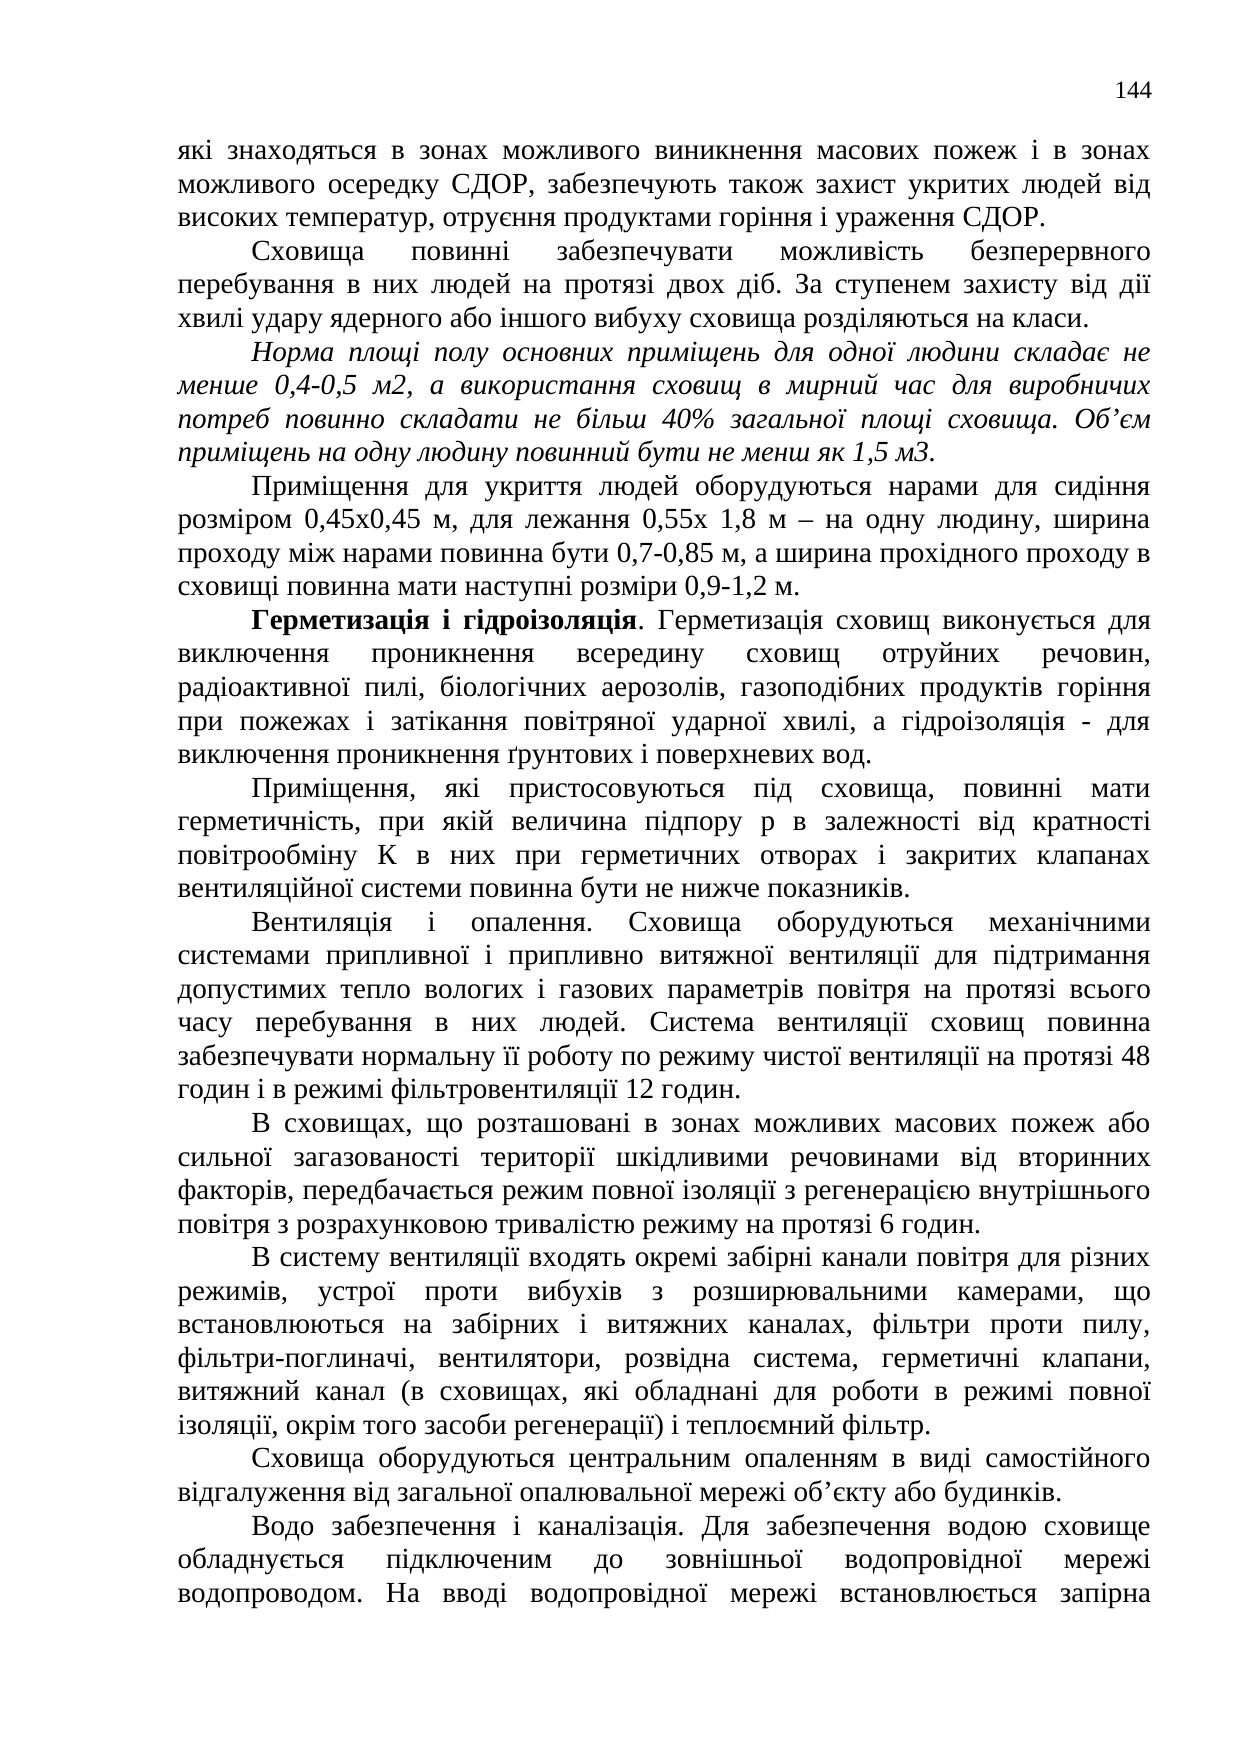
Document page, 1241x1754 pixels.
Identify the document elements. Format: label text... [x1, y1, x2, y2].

text Вентиляція і опалення. Сховища оборудуються механічними системами припливної і припливно витяжної вентиляції для підтримання допустимих тепло вологих і газових параметрів повітря на протязі всього часу перебування в них людей. Система вентиляції сховищ повинна забезпечувати нормальну її роботу по режиму чистої вентиляції на протязі 48 годин і в режимі фільтровентиляції 12 годин. [177, 904, 1152, 1105]
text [177, 132, 1152, 233]
text Норма площі полу основних приміщень для одної людини складає не менше 0,4-0,5 м2, а використання сховищ в мирний час для виробничих потреб повинно складати не більш 40% загальної площі сховища. Об’єм приміщень на одну людину повинний бути не менш як 1,5 м3. [177, 334, 1152, 468]
text Герметизація і гідроізоляція. Герметизація сховищ виконується для виключення проникнення всередину сховищ отруйних речовин, радіоактивної пилі, біологічних аерозолів, газоподібних продуктів горіння при пожежах і затікання повітряної ударної хвилі, а гідроізоляція - для виключення проникнення ґрунтових і поверхневих вод. [177, 602, 1152, 770]
text В сховищах, що розташовані в зонах можливих масових пожеж або сильної загазованості території шкідливими речовинами від вторинних факторів, передбачається режим повної ізоляції з регенерацією внутрішнього повітря з розрахунковою тривалістю режиму на протязі 6 годин. [177, 1105, 1152, 1239]
text Приміщення для укриття людей оборудуються нарами для сидіння розміром 0,45х0,45 м, для лежання 0,55х 1,8 м – на одну людину, ширина проходу між нарами повинна бути 0,7-0,85 м, а ширина прохідного проходу в сховищі повинна мати наступні розміри 0,9-1,2 м. [177, 468, 1152, 602]
text Приміщення, які пристосовуються під сховища, повинні мати герметичність, при якій величина підпору p в залежності від кратності повітрообміну К в них при герметичних отворах і закритих клапанах вентиляційної системи повинна бути не нижче показників. [177, 770, 1152, 904]
text Сховища оборудуються центральним опаленням в виді самостійного відгалуження від загальної опалювальної мережі об’єкту або будинків. [177, 1441, 1152, 1508]
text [177, 1508, 1152, 1608]
text В систему вентиляції входять окремі забірні канали повітря для різних режимів, устрої проти вибухів з розширювальними камерами, що встановлюються на забірних і витяжних каналах, фільтри проти пилу, фільтри-поглиначі, вентилятори, розвідна система, герметичні клапани, витяжний канал (в сховищах, які обладнані для роботи в режимі повної ізоляції, окрім того засоби регенерації) і теплоємний фільтр. [177, 1239, 1152, 1441]
text Сховища повинні забезпечувати можливість безперервного перебування в них людей на протязі двох діб. За ступенем захисту від дії хвилі удару ядерного або іншого вибуху сховища розділяються на класи. [177, 233, 1152, 334]
